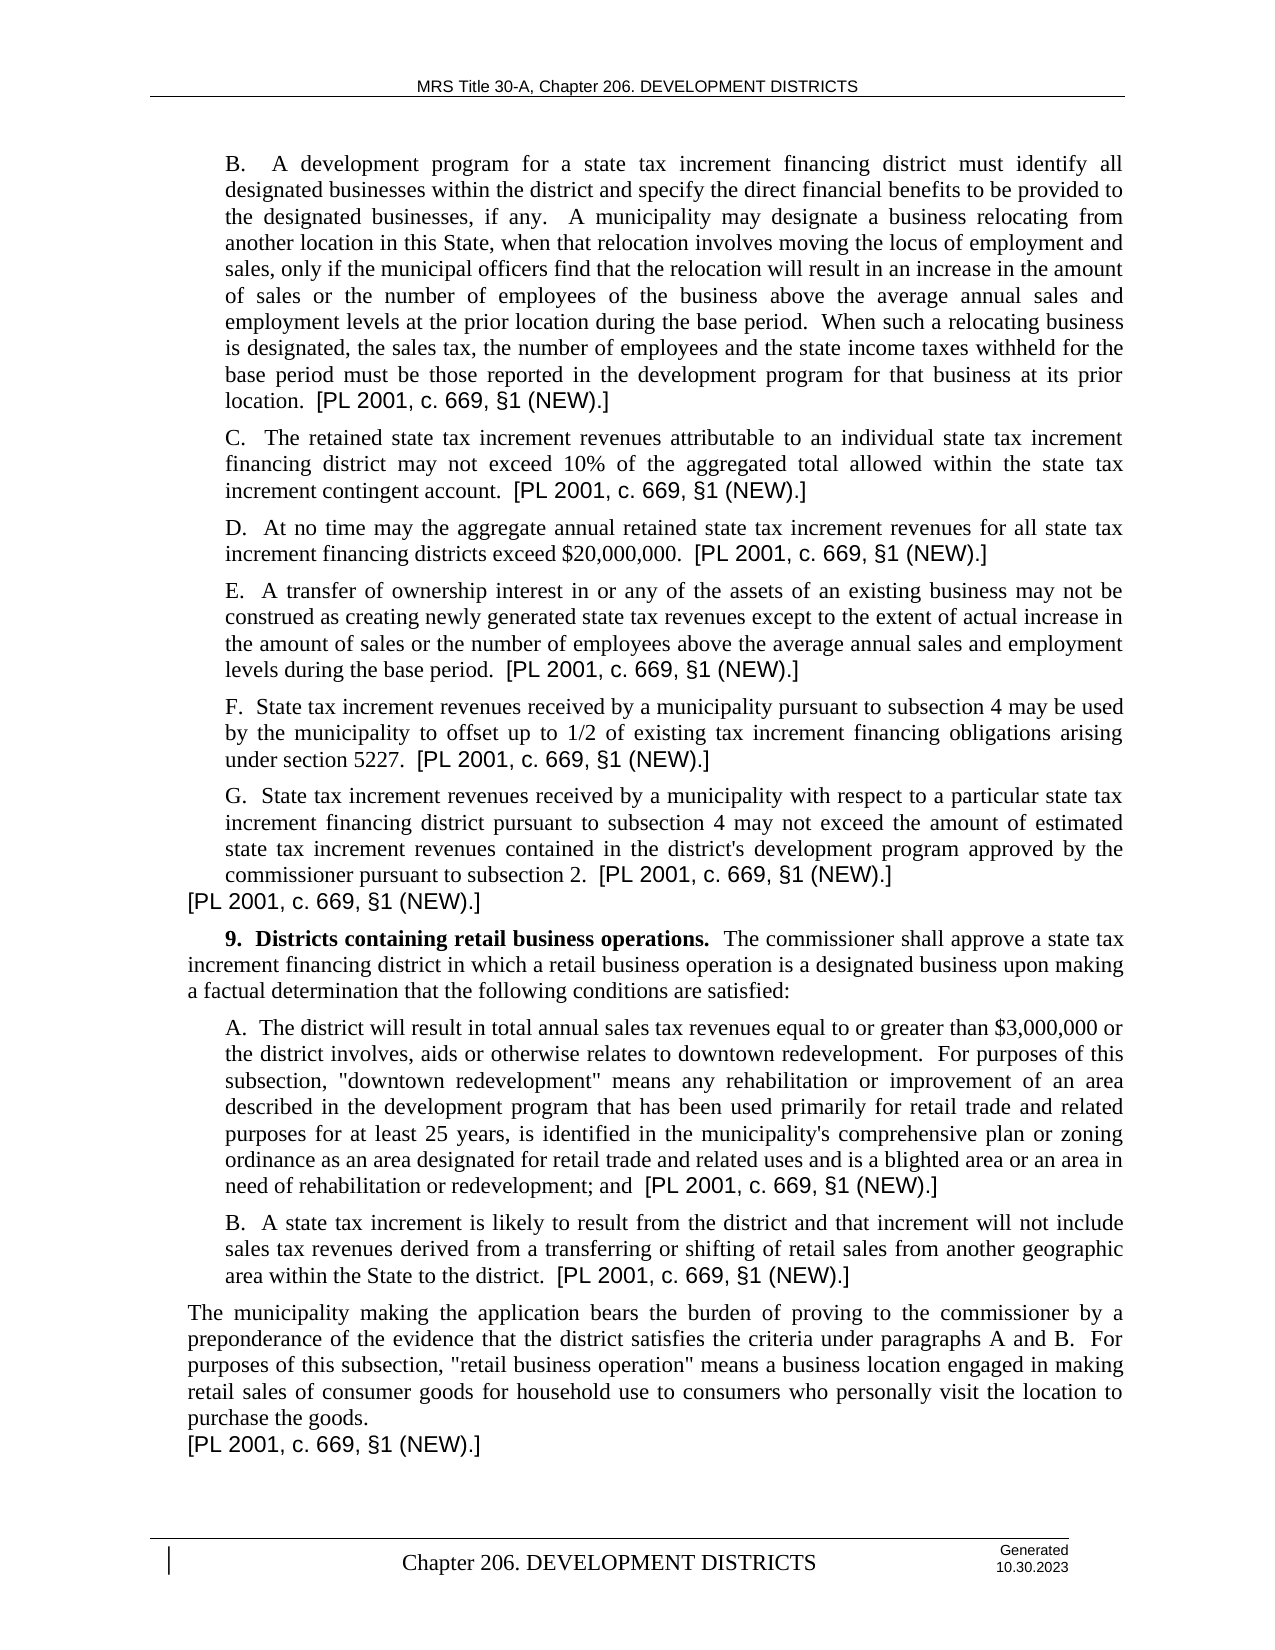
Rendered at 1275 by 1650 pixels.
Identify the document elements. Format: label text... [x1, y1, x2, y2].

text A. The district will result in total annual sales tax revenues equal to or greater than $3,000,000 or the district involves, aids or otherwise relates to downtown redevelopment. For purposes of this subsection, "downtown redevelopment" means any rehabilitation or improvement of an area described in the development program that has been used primarily for retail trade and related purposes for at least 25 years, is identified in the municipality's comprehensive plan or zoning ordinance as an area designated for retail trade and related uses and is a blighted area or an area in need of rehabilitation or redevelopment; and [PL 2001, c. 669, §1 (NEW).] [225, 1014, 1125, 1199]
text G. State tax increment revenues received by a municipality with respect to a particular state tax increment financing district pursuant to subsection 4 may not exceed the amount of estimated state tax increment revenues contained in the district's development program approved by the commissioner pursuant to subsection 2. [PL 2001, c. 669, §1 (NEW).] [225, 782, 1125, 888]
text F. State tax increment revenues received by a municipality pursuant to subsection 4 may be used by the municipality to offset up to 1/2 of existing tax increment financing obligations arising under section 5227. [PL 2001, c. 669, §1 (NEW).] [225, 693, 1125, 772]
text [PL 2001, c. 669, §1 (NEW).] [187, 888, 1125, 914]
text D. At no time may the aggregate annual retained state tax increment revenues for all state tax increment financing districts exceed $20,000,000. [PL 2001, c. 669, §1 (NEW).] [225, 514, 1125, 566]
text C. The retained state tax increment revenues attributable to an individual state tax increment financing district may not exceed 10% of the aggregated total allowed within the state tax increment contingent account. [PL 2001, c. 669, §1 (NEW).] [225, 424, 1125, 503]
text 9. Districts containing retail business operations. The commissioner shall approve a state tax increment financing district in which a retail business operation is a designated business upon making a factual determination that the following conditions are satisfied: [187, 925, 1125, 1004]
text [PL 2001, c. 669, §1 (NEW).] [187, 1431, 1125, 1457]
text B. A state tax increment is likely to result from the district and that increment will not include sales tax revenues derived from a transferring or shifting of retail sales from another geographic area within the State to the district. [PL 2001, c. 669, §1 (NEW).] [225, 1209, 1125, 1288]
text The municipality making the application bears the burden of proving to the commissioner by a preponderance of the evidence that the district satisfies the criteria under paragraphs A and B. For purposes of this subsection, "retail business operation" means a business location engaged in making retail sales of consumer goods for household use to consumers who personally visit the location to purchase the goods. [187, 1299, 1125, 1431]
text B. A development program for a state tax increment financing district must identify all designated businesses within the district and specify the direct financial benefits to be provided to the designated businesses, if any. A municipality may designate a business relocating from another location in this State, when that relocation involves moving the locus of employment and sales, only if the municipal officers find that the relocation will result in an increase in the amount of sales or the number of employees of the business above the average annual sales and employment levels at the prior location during the base period. When such a relocating business is designated, the sales tax, the number of employees and the state income taxes withheld for the base period must be those reported in the development program for that business at its prior location. [PL 2001, c. 669, §1 (NEW).] [225, 150, 1125, 414]
text E. A transfer of ownership interest in or any of the assets of an existing business may not be construed as creating newly generated state tax revenues except to the extent of actual increase in the amount of sales or the number of employees above the average annual sales and employment levels during the base period. [PL 2001, c. 669, §1 (NEW).] [225, 577, 1125, 682]
